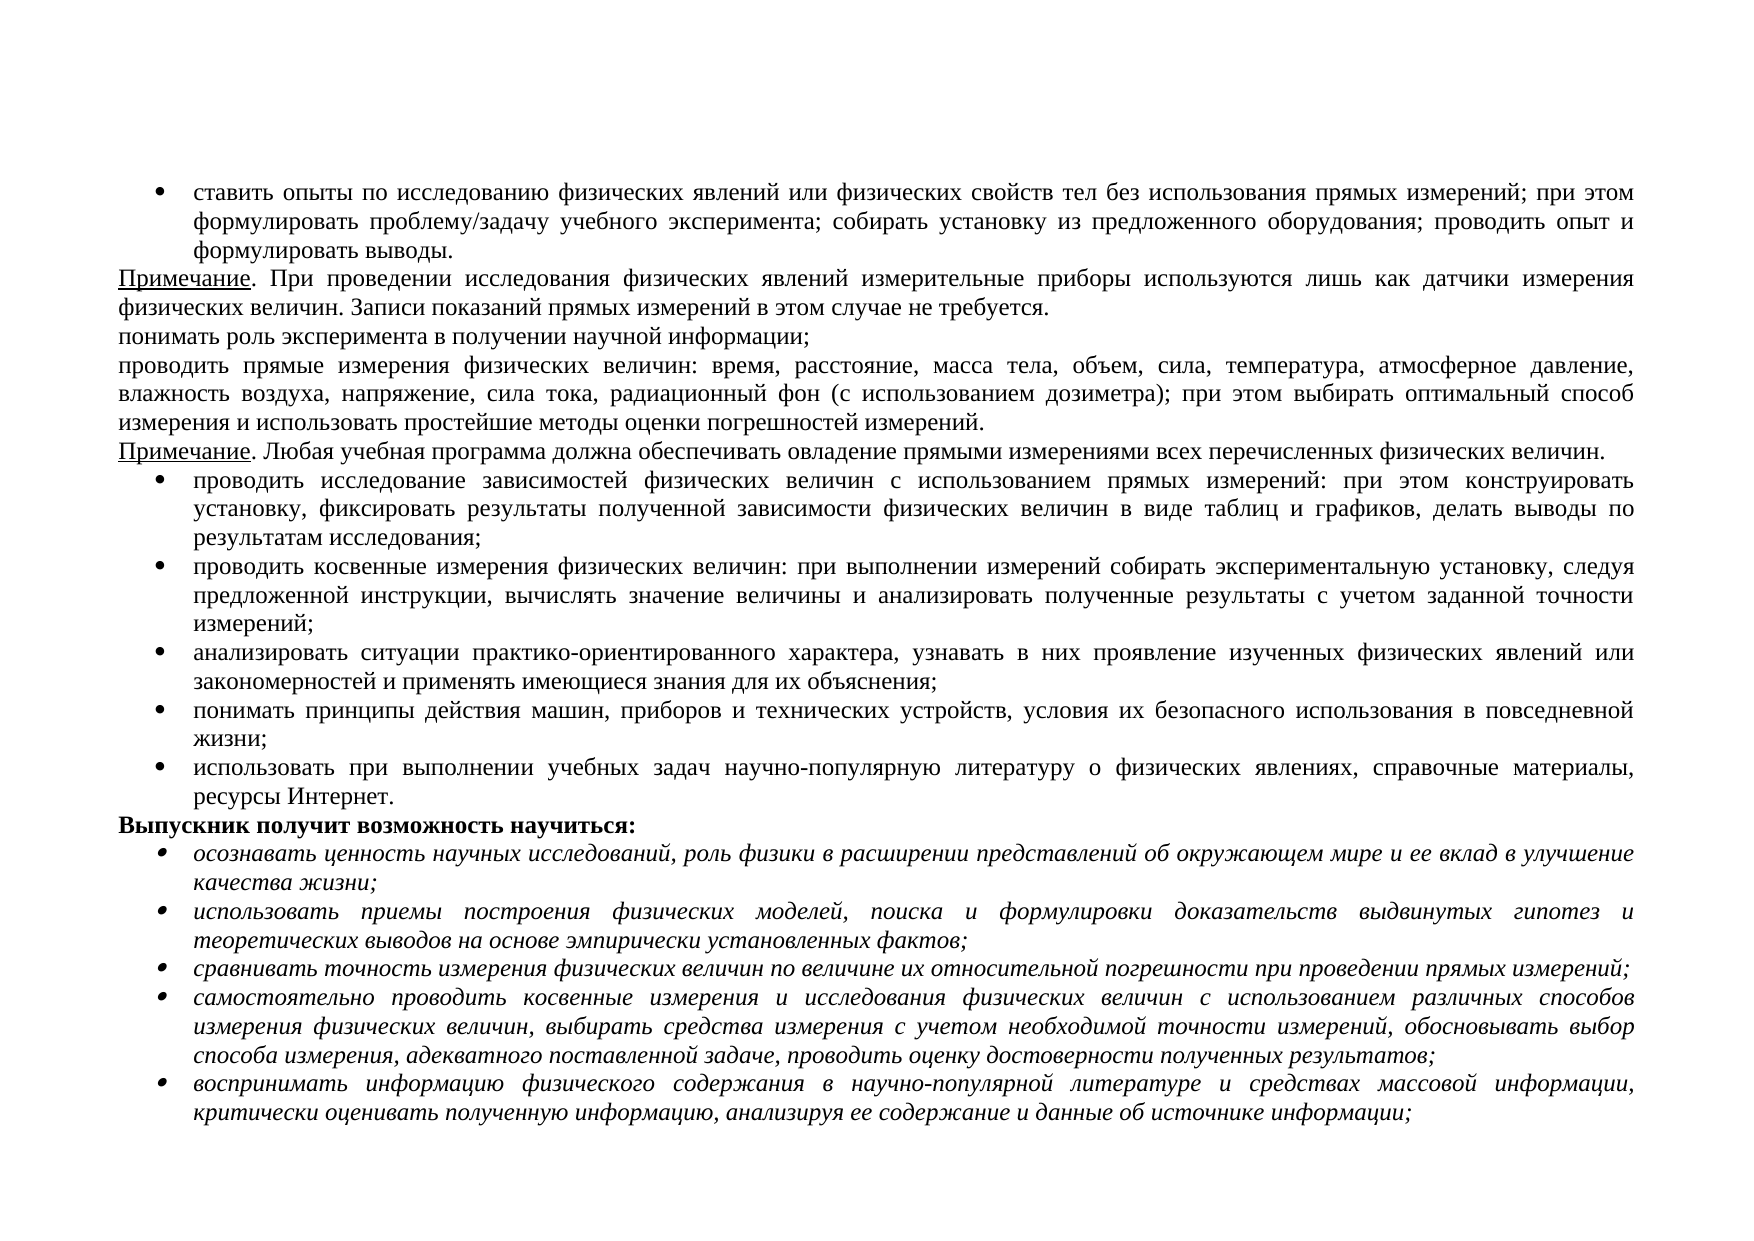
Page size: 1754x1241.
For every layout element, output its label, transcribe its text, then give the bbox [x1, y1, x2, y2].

list анализировать ситуации практико-ориентированного характера, узнавать в них проявление изученных физических явлений или закономерностей и применять имеющиеся знания для их объяснения; [156, 637, 1636, 695]
list проводить косвенные измерения физических величин: при выполнении измерений собирать экспериментальную установку, следуя предложенной инструкции, вычислять значение величины и анализировать полученные результаты с учетом заданной точности измерений; [156, 551, 1636, 637]
list самостоятельно проводить косвенные измерения и исследования физических величин с использованием различных способов измерения физических величин, выбирать средства измерения с учетом необходимой точности измерений, обосновывать выбор способа измерения, адекватного поставленной задаче, проводить оценку достоверности полученных результатов; [156, 982, 1636, 1068]
list использовать при выполнении учебных задач научно-популярную литературу о физических явлениях, справочные материалы, ресурсы Интернет. [156, 752, 1636, 810]
list воспринимать информацию физического содержания в научно-популярной литературе и средствах массовой информации, критически оценивать полученную информацию, анализируя ее содержание и данные об источнике информации; [156, 1068, 1636, 1126]
list проводить исследование зависимостей физических величин с использованием прямых измерений: при этом конструировать установку, фиксировать результаты полученной зависимости физических величин в виде таблиц и графиков, делать выводы по результатам исследования; [156, 465, 1636, 551]
text понимать роль эксперимента в получении научной информации; [118, 321, 1636, 350]
list ставить опыты по исследованию физических явлений или физических свойств тел без использования прямых измерений; при этом формулировать проблему/задачу учебного эксперимента; собирать установку из предложенного оборудования; проводить опыт и формулировать выводы. [156, 177, 1636, 263]
text Примечание. Любая учебная программа должна обеспечивать овладение прямыми измерениями всех перечисленных физических величин. [118, 436, 1636, 465]
text проводить прямые измерения физических величин: время, расстояние, масса тела, объем, сила, температура, атмосферное давление, влажность воздуха, напряжение, сила тока, радиационный фон (с использованием дозиметра); при этом выбирать оптимальный способ измерения и использовать простейшие методы оценки погрешностей измерений. [118, 350, 1636, 436]
list осознавать ценность научных исследований, роль физики в расширении представлений об окружающем мире и ее вклад в улучшение качества жизни; [156, 838, 1636, 896]
text Выпускник получит возможность научиться: [118, 810, 1636, 838]
text Примечание. При проведении исследования физических явлений измерительные приборы используются лишь как датчики измерения физических величин. Записи показаний прямых измерений в этом случае не требуется. [118, 263, 1636, 321]
list сравнивать точность измерения физических величин по величине их относительной погрешности при проведении прямых измерений; [156, 953, 1636, 982]
list понимать принципы действия машин, приборов и технических устройств, условия их безопасного использования в повседневной жизни; [156, 695, 1636, 752]
list использовать приемы построения физических моделей, поиска и формулировки доказательств выдвинутых гипотез и теоретических выводов на основе эмпирически установленных фактов; [156, 896, 1636, 953]
